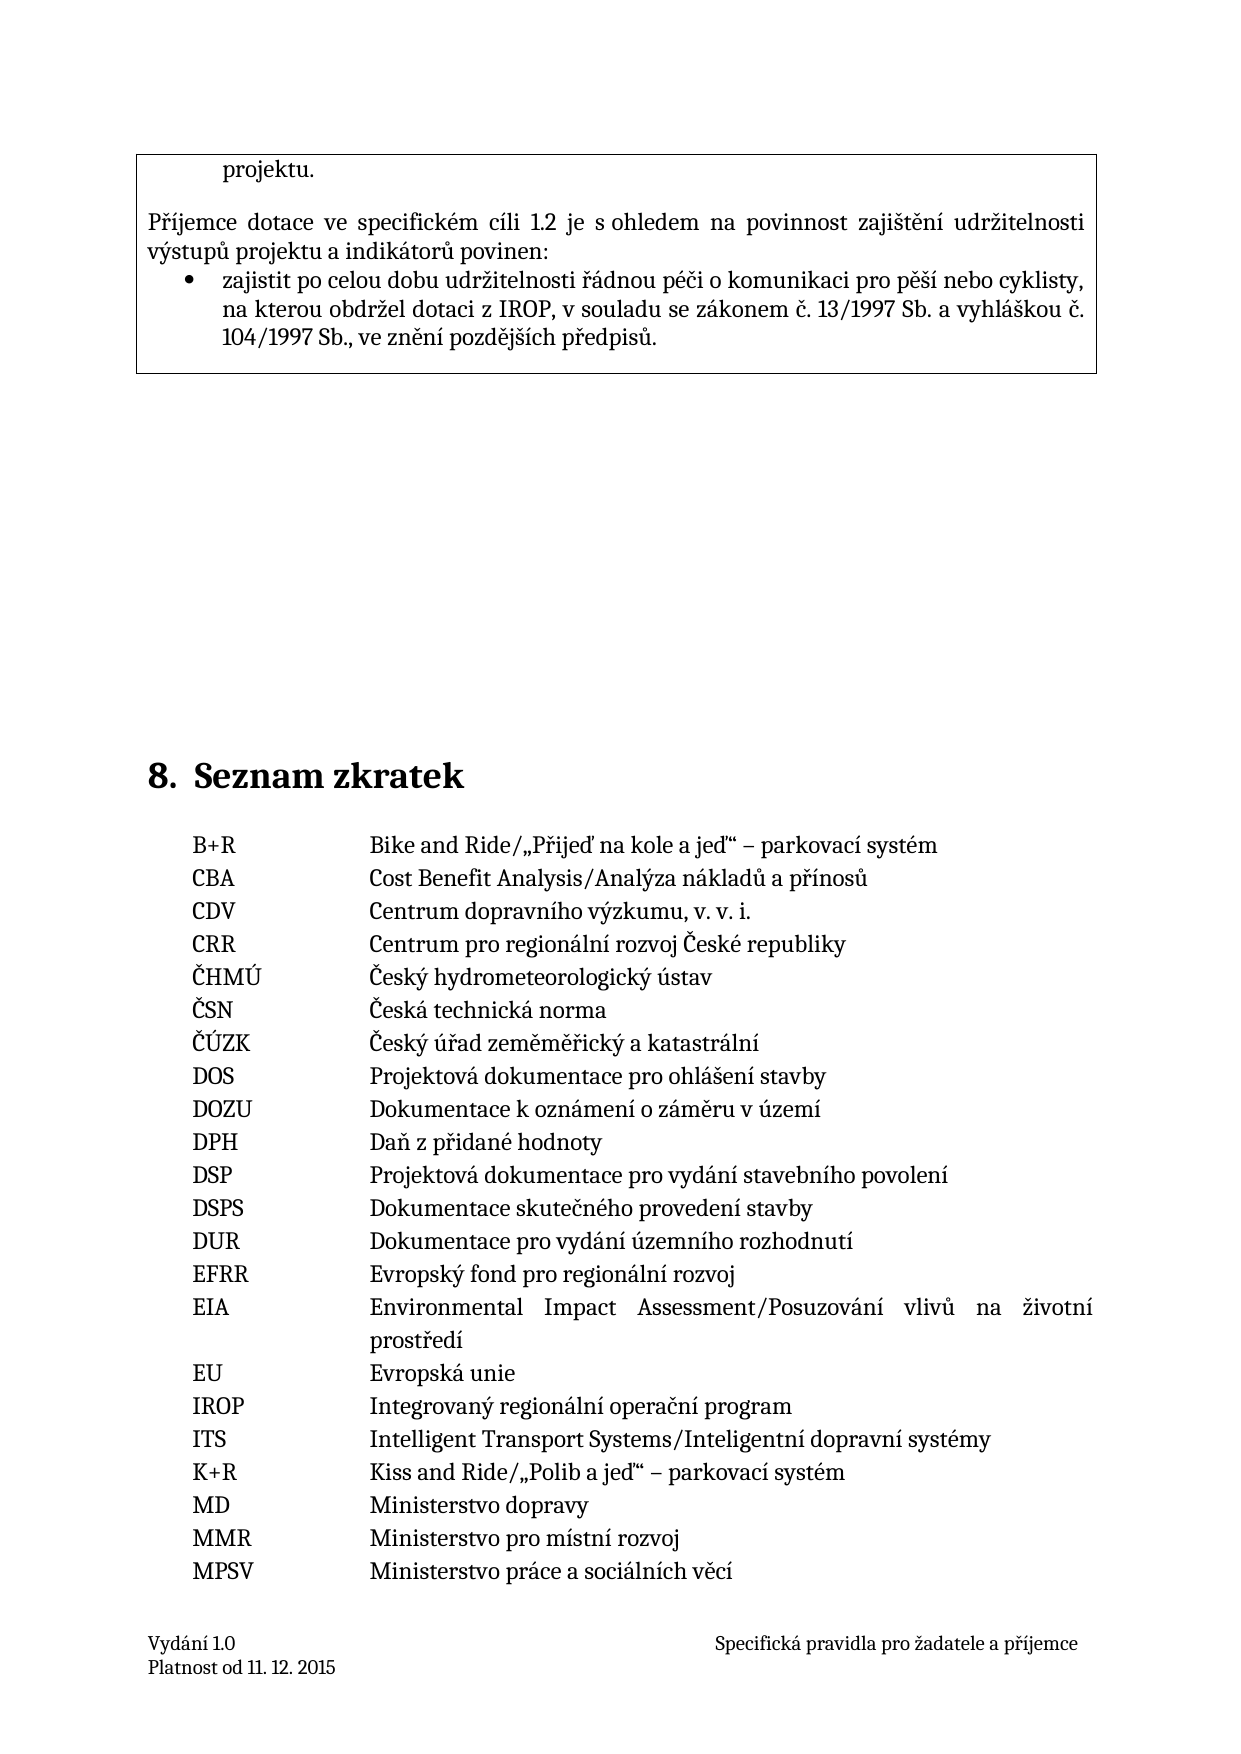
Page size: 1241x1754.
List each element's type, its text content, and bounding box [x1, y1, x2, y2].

list DOZU Dokumentace k oznámení o záměru v území [192, 1095, 1093, 1123]
list EU Evropská unie [192, 1359, 1093, 1388]
list CBA Cost Benefit Analysis/Analýza nákladů a přínosů [192, 864, 1093, 892]
list DSPS Dokumentace skutečného provedení stavby [192, 1194, 1093, 1223]
list B+R Bike and Ride/„Přijeď na kole a jeď“ – parkovací systém [192, 831, 1093, 859]
list DPH Daň z přidané hodnoty [192, 1128, 1093, 1157]
list ČHMÚ Český hydrometeorologický ústav [192, 963, 1093, 991]
list DOS Projektová dokumentace pro ohlášení stavby [192, 1062, 1093, 1091]
list EFRR Evropský fond pro regionální rozvoj [192, 1260, 1093, 1289]
list EIA Environmental Impact Assessment/Posuzování vlivů na životní prostředí [192, 1293, 1093, 1355]
list IROP Integrovaný regionální operační program [192, 1392, 1093, 1421]
list ČSN Česká technická norma [192, 996, 1093, 1024]
list MD Ministerstvo dopravy [192, 1491, 1093, 1520]
list ITS Intelligent Transport Systems/Inteligentní dopravní systémy [192, 1425, 1093, 1454]
list DSP Projektová dokumentace pro vydání stavebního povolení [192, 1161, 1093, 1189]
list ČÚZK Český úřad zeměměřický a katastrální [192, 1029, 1093, 1057]
list MMR Ministerstvo pro místní rozvoj [192, 1524, 1093, 1553]
list Seznam zkratek [148, 754, 1093, 798]
list K+R Kiss and Ride/„Polib a jeď“ – parkovací systém [192, 1458, 1093, 1487]
list CRR Centrum pro regionální rozvoj České republiky [192, 930, 1093, 958]
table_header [137, 155, 1096, 373]
list CDV Centrum dopravního výzkumu, v. v. i. [192, 897, 1093, 925]
list DUR Dokumentace pro vydání územního rozhodnutí [192, 1227, 1093, 1256]
list MPSV Ministerstvo práce a sociálních věcí [192, 1557, 1093, 1586]
